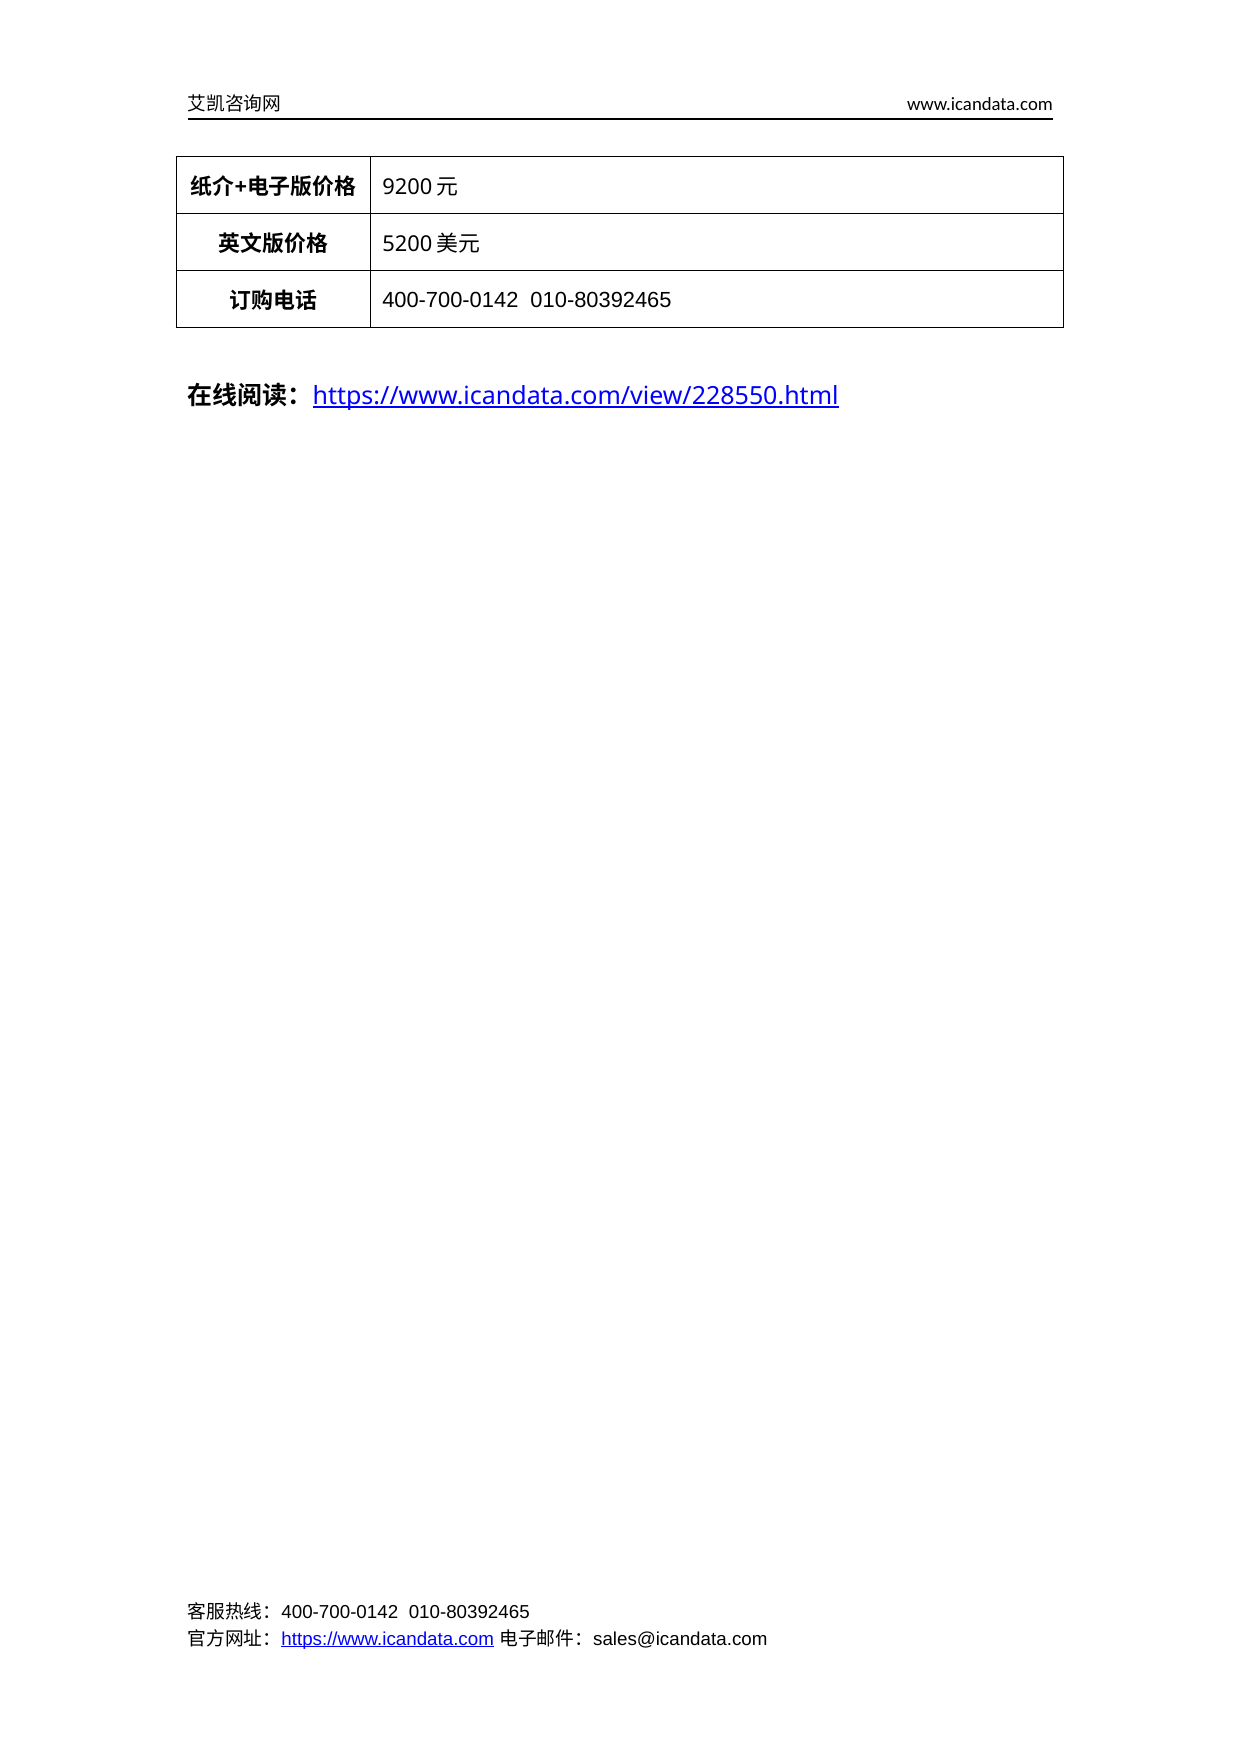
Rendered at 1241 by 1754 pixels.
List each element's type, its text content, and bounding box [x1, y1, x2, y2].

table_cell 9200元 [371, 157, 1063, 213]
table_cell 纸介+电子版价格 [177, 157, 370, 213]
table_cell 5200美元 [371, 214, 1063, 270]
text 在线阅读：https://www.icandata.com/view/228550.html [187, 361, 1053, 426]
table_cell 订购电话 [177, 271, 370, 327]
table_cell 英文版价格 [177, 214, 370, 270]
table_cell 400-700-0142 010-80392465 [371, 271, 1063, 327]
